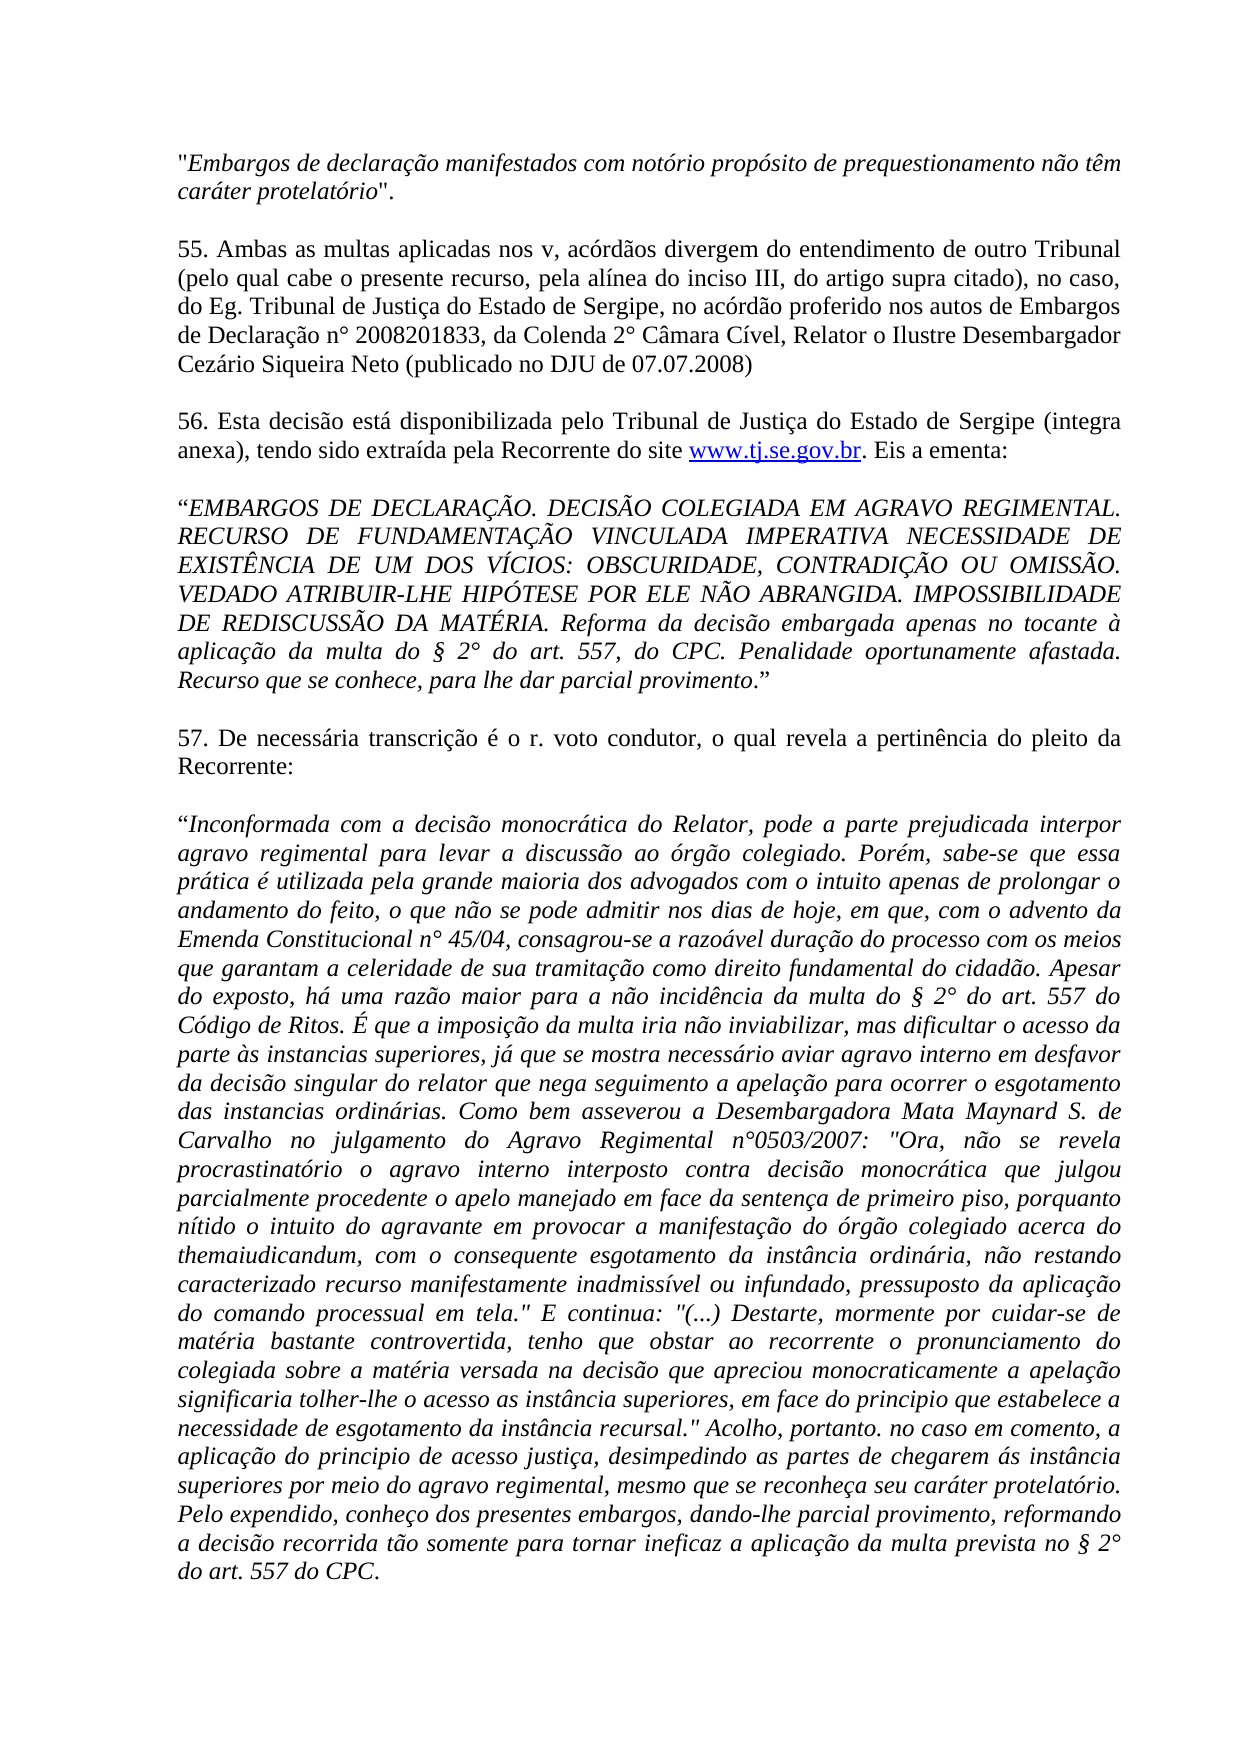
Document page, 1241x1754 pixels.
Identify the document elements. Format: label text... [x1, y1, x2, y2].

text 56. Esta decisão está disponibilizada pelo Tribunal de Justiça do Estado de Sergipe (integra anexa), tendo sido extraída pela Recorrente do site www.tj.se.gov.br. Eis a ementa: [177, 406, 1122, 464]
text 55. Ambas as multas aplicadas nos v, acórdãos divergem do entendimento de outro Tribunal (pelo qual cabe o presente recurso, pela alínea do inciso III, do artigo supra citado), no caso, do Eg. Tribunal de Justiça do Estado de Sergipe, no acórdão proferido nos autos de Embargos de Declaração n° 2008201833, da Colenda 2° Câmara Cível, Relator o Ilustre Desembargador Cezário Siqueira Neto (publicado no DJU de 07.07.2008) [177, 234, 1122, 378]
text "Embargos de declaração manifestados com notório propósito de prequestionamento não têm caráter protelatório". [177, 148, 1122, 205]
text 57. De necessária transcrição é o r. voto condutor, o qual revela a pertinência do pleito da Recorrente: [177, 723, 1122, 780]
text “EMBARGOS DE DECLARAÇÃO. DECISÃO COLEGIADA EM AGRAVO REGIMENTAL. RECURSO DE FUNDAMENTAÇÃO VINCULADA IMPERATIVA NECESSIDADE DE EXISTÊNCIA DE UM DOS VÍCIOS: OBSCURIDADE, CONTRADIÇÃO OU OMISSÃO. VEDADO ATRIBUIR-LHE HIPÓTESE POR ELE NÃO ABRANGIDA. IMPOSSIBILIDADE DE REDISCUSSÃO DA MATÉRIA. Reforma da decisão embargada apenas no tocante à aplicação da multa do § 2° do art. 557, do CPC. Penalidade oportunamente afastada. Recurso que se conhece, para lhe dar parcial provimento.” [177, 493, 1122, 694]
text “Inconformada com a decisão monocrática do Relator, pode a parte prejudicada interpor agravo regimental para levar a discussão ao órgão colegiado. Porém, sabe-se que essa prática é utilizada pela grande maioria dos advogados com o intuito apenas de prolongar o andamento do feito, o que não se pode admitir nos dias de hoje, em que, com o advento da Emenda Constitucional n° 45/04, consagrou-se a razoável duração do processo com os meios que garantam a celeridade de sua tramitação como direito fundamental do cidadão. Apesar do exposto, há uma razão maior para a não incidência da multa do § 2° do art. 557 do Código de Ritos. É que a imposição da multa iria não inviabilizar, mas dificultar o acesso da parte às instancias superiores, já que se mostra necessário aviar agravo interno em desfavor da decisão singular do relator que nega seguimento a apelação para ocorrer o esgotamento das instancias ordinárias. Como bem asseverou a Desembargadora Mata Maynard S. de Carvalho no julgamento do Agravo Regimental n°0503/2007: "Ora, não se revela procrastinatório o agravo interno interposto contra decisão monocrática que julgou parcialmente procedente o apelo manejado em face da sentença de primeiro piso, porquanto nítido o intuito do agravante em provocar a manifestação do órgão colegiado acerca do themaiudicandum, com o consequente esgotamento da instância ordinária, não restando caracterizado recurso manifestamente inadmissível ou infundado, pressuposto da aplicação do comando processual em tela." E continua: "(...) Destarte, mormente por cuidar-se de matéria bastante controvertida, tenho que obstar ao recorrente o pronunciamento do colegiada sobre a matéria versada na decisão que apreciou monocraticamente a apelação significaria tolher-lhe o acesso as instância superiores, em face do principio que estabelece a necessidade de esgotamento da instância recursal." Acolho, portanto. no caso em comento, a aplicação do principio de acesso justiça, desimpedindo as partes de chegarem ás instância superiores por meio do agravo regimental, mesmo que se reconheça seu caráter protelatório. Pelo expendido, conheço dos presentes embargos, dando-lhe parcial provimento, reformando a decisão recorrida tão somente para tornar ineficaz a aplicação da multa prevista no § 2° do art. 557 do CPC. [177, 809, 1122, 1585]
